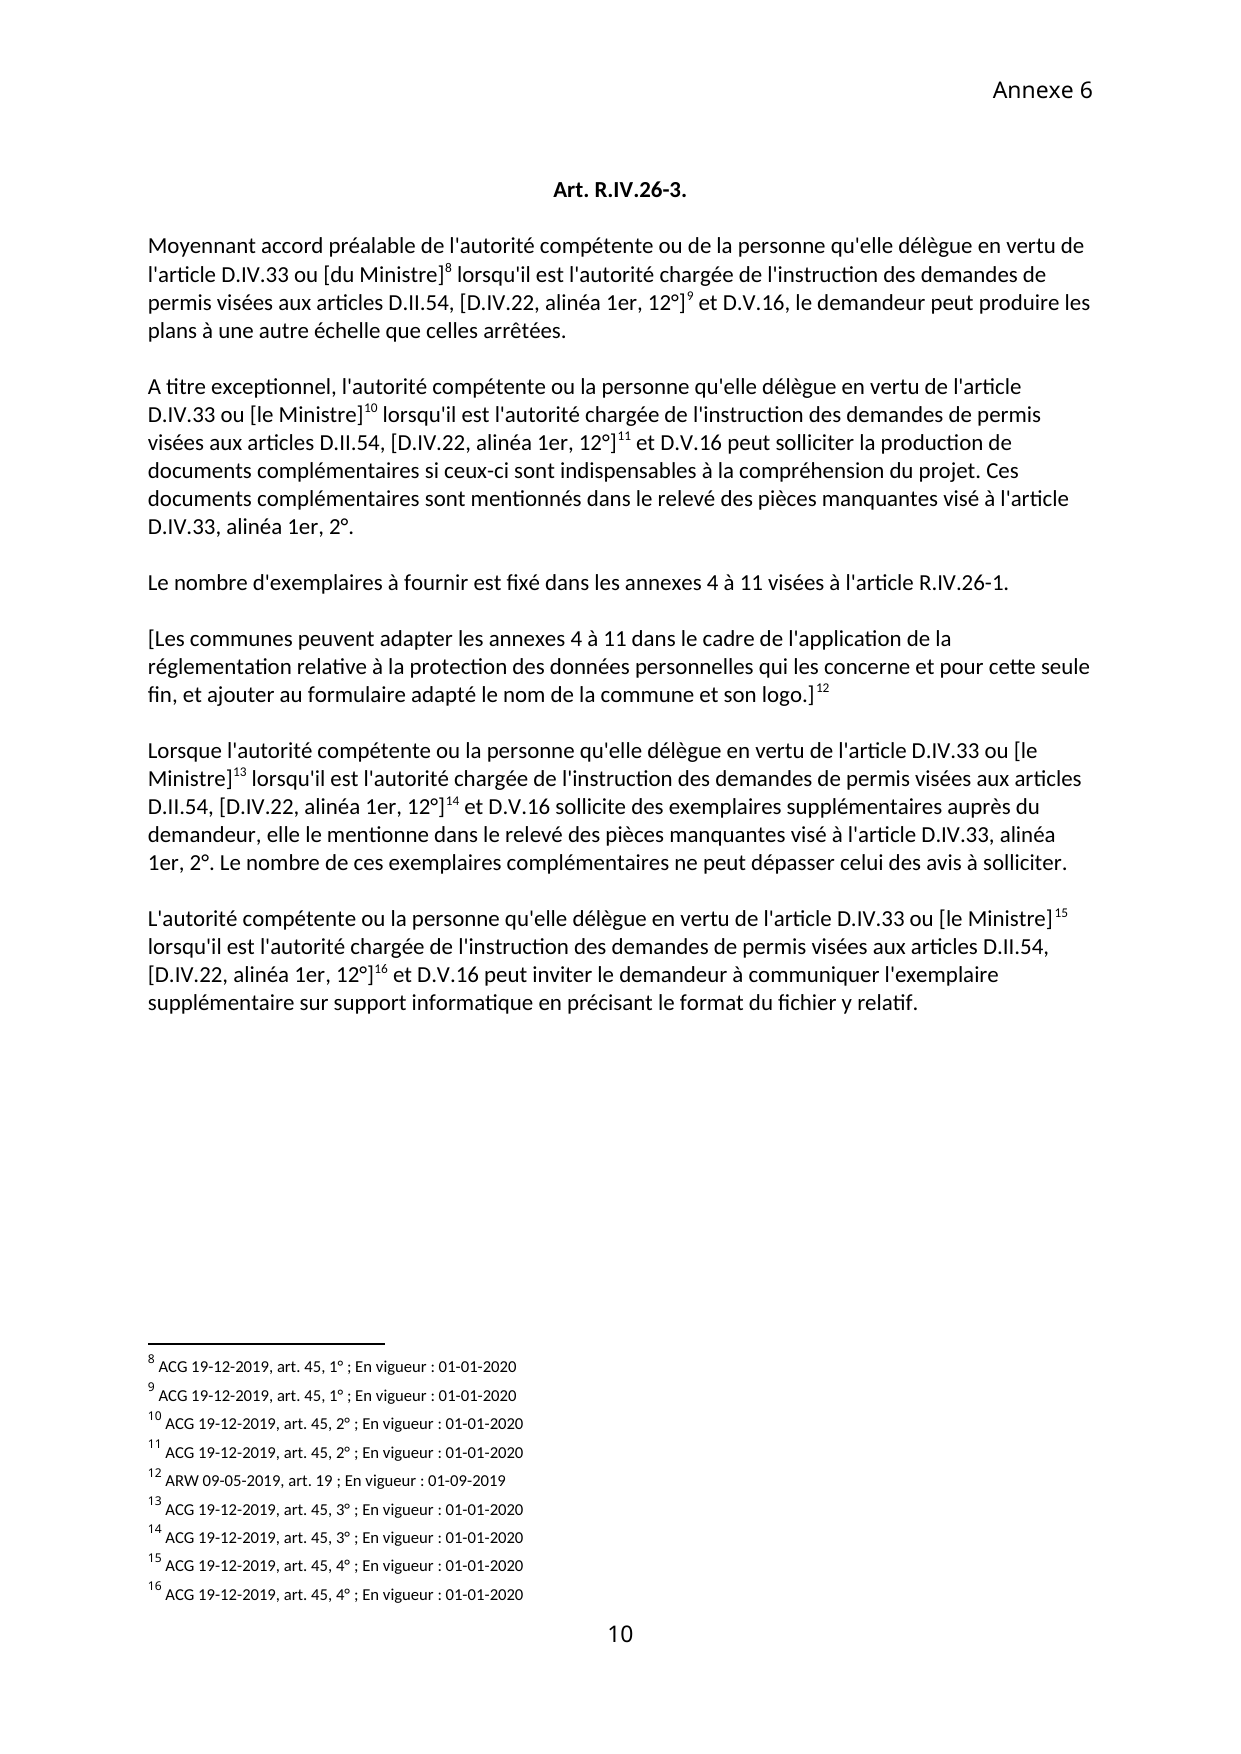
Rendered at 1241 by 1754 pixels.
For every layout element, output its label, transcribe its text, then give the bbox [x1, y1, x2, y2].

text Lorsque l'autorité compétente ou la personne qu'elle délègue en vertu de l'article D.IV.33 ou [le Ministre] lorsqu'il est l'autorité chargée de l'instruction des demandes de permis visées aux articles D.II.54, [D.IV.22, alinéa 1er, 12°] et D.V.16 sollicite des exemplaires supplémentaires auprès du demandeur, elle le mentionne dans le relevé des pièces manquantes visé à l'article D.IV.33, alinéa 1er, 2°. Le nombre de ces exemplaires complémentaires ne peut dépasser celui des avis à solliciter. [148, 736, 1093, 876]
text [Les communes peuvent adapter les annexes 4 à 11 dans le cadre de l'application de la réglementation relative à la protection des données personnelles qui les concerne et pour cette seule fin, et ajouter au formulaire adapté le nom de la commune et son logo.] [148, 624, 1093, 708]
text L'autorité compétente ou la personne qu'elle délègue en vertu de l'article D.IV.33 ou [le Ministre] lorsqu'il est l'autorité chargée de l'instruction des demandes de permis visées aux articles D.II.54, [D.IV.22, alinéa 1er, 12°] et D.V.16 peut inviter le demandeur à communiquer l'exemplaire supplémentaire sur support informatique en précisant le format du fichier y relatif. [148, 904, 1093, 1016]
text Art. R.IV.26-3. [148, 176, 1093, 204]
text Le nombre d'exemplaires à fournir est fixé dans les annexes 4 à 11 visées à l'article R.IV.26-1. [148, 568, 1093, 596]
text Moyennant accord préalable de l'autorité compétente ou de la personne qu'elle délègue en vertu de l'article D.IV.33 ou [du Ministre] lorsqu'il est l'autorité chargée de l'instruction des demandes de permis visées aux articles D.II.54, [D.IV.22, alinéa 1er, 12°] et D.V.16, le demandeur peut produire les plans à une autre échelle que celles arrêtées. [148, 232, 1093, 344]
text A titre exceptionnel, l'autorité compétente ou la personne qu'elle délègue en vertu de l'article D.IV.33 ou [le Ministre] lorsqu'il est l'autorité chargée de l'instruction des demandes de permis visées aux articles D.II.54, [D.IV.22, alinéa 1er, 12°] et D.V.16 peut solliciter la production de documents complémentaires si ceux-ci sont indispensables à la compréhension du projet. Ces documents complémentaires sont mentionnés dans le relevé des pièces manquantes visé à l'article D.IV.33, alinéa 1er, 2°. [148, 372, 1093, 540]
